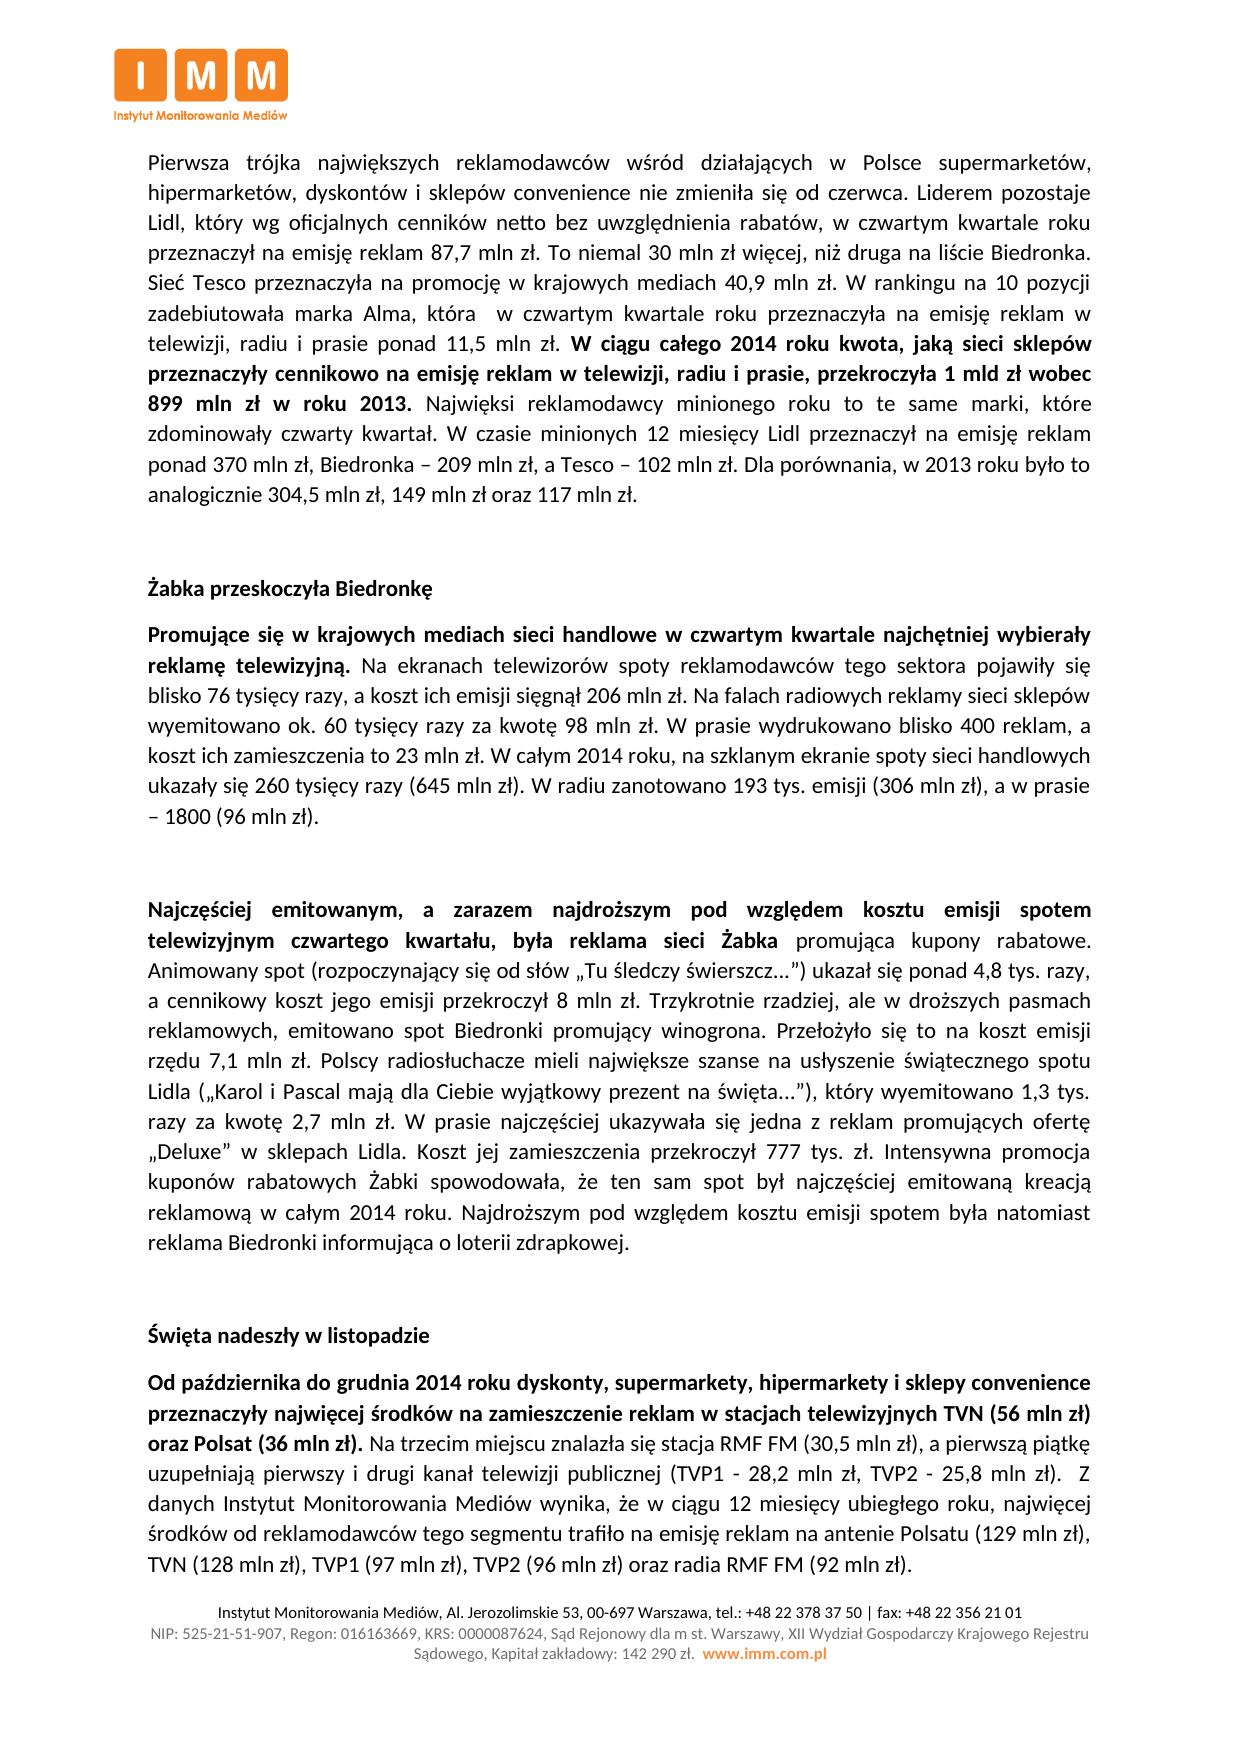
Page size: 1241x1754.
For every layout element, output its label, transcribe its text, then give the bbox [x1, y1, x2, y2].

text Promujące się w krajowych mediach sieci handlowe w czwartym kwartale najchętniej wybierały reklamę telewizyjną. Na ekranach telewizorów spoty reklamodawców tego sektora pojawiły się blisko 76 tysięcy razy, a koszt ich emisji sięgnął 206 mln zł. Na falach radiowych reklamy sieci sklepów wyemitowano ok. 60 tysięcy razy za kwotę 98 mln zł. W prasie wydrukowano blisko 400 reklam, a koszt ich zamieszczenia to 23 mln zł. W całym 2014 roku, na szklanym ekranie spoty sieci handlowych ukazały się 260 tysięcy razy (645 mln zł). W radiu zanotowano 193 tys. emisji (306 mln zł), a w prasie – 1800 (96 mln zł). [148, 621, 1093, 830]
text Pierwsza trójka największych reklamodawców wśród działających w Polsce supermarketów, hipermarketów, dyskontów i sklepów convenience nie zmieniła się od czerwca. Liderem pozostaje Lidl, który wg oficjalnych cenników netto bez uwzględnienia rabatów, w czwartym kwartale roku przeznaczył na emisję reklam 87,7 mln zł. To niemal 30 mln zł więcej, niż druga na liście Biedronka. Sieć Tesco przeznaczyła na promocję w krajowych mediach 40,9 mln zł. W rankingu na 10 pozycji zadebiutowała marka Alma, która w czwartym kwartale roku przeznaczyła na emisję reklam w telewizji, radiu i prasie ponad 11,5 mln zł. W ciągu całego 2014 roku kwota, jaką sieci sklepów przeznaczyły cennikowo na emisję reklam w telewizji, radiu i prasie, przekroczyła 1 mld zł wobec 899 mln zł w roku 2013. Najwięksi reklamodawcy minionego roku to te same marki, które zdominowały czwarty kwartał. W czasie minionych 12 miesięcy Lidl przeznaczył na emisję reklam ponad 370 mln zł, Biedronka – 209 mln zł, a Tesco – 102 mln zł. Dla porównania, w 2013 roku było to analogicznie 304,5 mln zł, 149 mln zł oraz 117 mln zł. [148, 148, 1093, 508]
text Żabka przeskoczyła Biedronkę [148, 574, 1093, 602]
text Od października do grudnia 2014 roku dyskonty, supermarkety, hipermarkety i sklepy convenience przeznaczyły najwięcej środków na zamieszczenie reklam w stacjach telewizyjnych TVN (56 mln zł) oraz Polsat (36 mln zł). Na trzecim miejscu znalazła się stacja RMF FM (30,5 mln zł), a pierwszą piątkę uzupełniają pierwszy i drugi kanał telewizji publicznej (TVP1 - 28,2 mln zł, TVP2 - 25,8 mln zł). Z danych Instytut Monitorowania Mediów wynika, że w ciągu 12 miesięcy ubiegłego roku, najwięcej środków od reklamodawców tego segmentu trafiło na emisję reklam na antenie Polsatu (129 mln zł), TVN (128 mln zł), TVP1 (97 mln zł), TVP2 (96 mln zł) oraz radia RMF FM (92 mln zł). [148, 1368, 1093, 1578]
text Święta nadeszły w listopadzie [148, 1322, 1093, 1349]
picture [70, 29, 333, 166]
text Najczęściej emitowanym, a zarazem najdroższym pod względem kosztu emisji spotem telewizyjnym czwartego kwartału, była reklama sieci Żabka promująca kupony rabatowe. Animowany spot (rozpoczynający się od słów „Tu śledczy świerszcz...”) ukazał się ponad 4,8 tys. razy, a cennikowy koszt jego emisji przekroczył 8 mln zł. Trzykrotnie rzadziej, ale w droższych pasmach reklamowych, emitowano spot Biedronki promujący winogrona. Przełożyło się to na koszt emisji rzędu 7,1 mln zł. Polscy radiosłuchacze mieli największe szanse na usłyszenie świątecznego spotu Lidla („Karol i Pascal mają dla Ciebie wyjątkowy prezent na święta...”), który wyemitowano 1,3 tys. razy za kwotę 2,7 mln zł. W prasie najczęściej ukazywała się jedna z reklam promujących ofertę „Deluxe” w sklepach Lidla. Koszt jej zamieszczenia przekroczył 777 tys. zł. Intensywna promocja kuponów rabatowych Żabki spowodowała, że ten sam spot był najczęściej emitowaną kreacją reklamową w całym 2014 roku. Najdroższym pod względem kosztu emisji spotem była natomiast reklama Biedronki informująca o loterii zdrapkowej. [148, 896, 1093, 1256]
